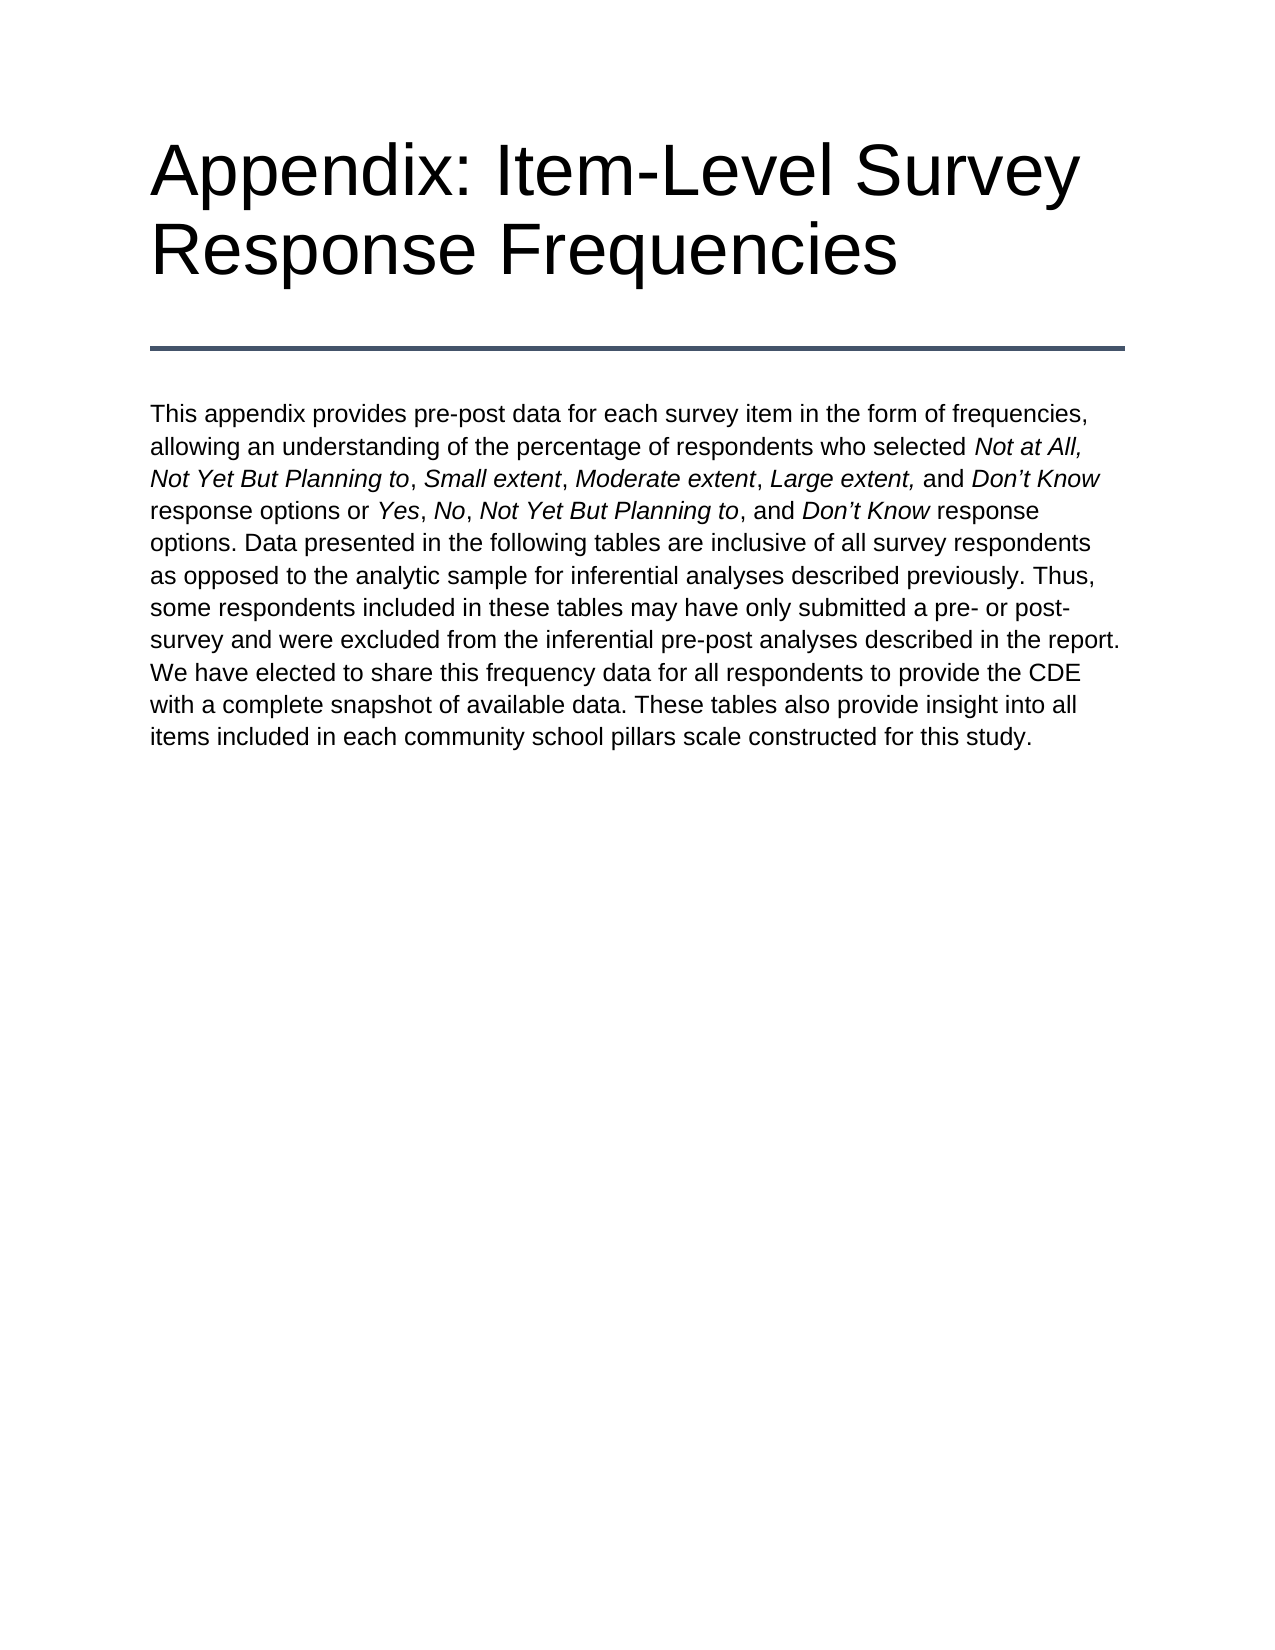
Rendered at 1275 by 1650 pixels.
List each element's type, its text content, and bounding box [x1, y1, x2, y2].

text This appendix provides pre-post data for each survey item in the form of frequencies, allowing an understanding of the percentage of respondents who selected Not at All, Not Yet But Planning to, Small extent, Moderate extent, Large extent, and Don’t Know response options or Yes, No, Not Yet But Planning to, and Don’t Know response options. Data presented in the following tables are inclusive of all survey respondents as opposed to the analytic sample for inferential analyses described previously. Thus, some respondents included in these tables may have only submitted a pre- or post-survey and were excluded from the inferential pre-post analyses described in the report. We have elected to share this frequency data for all respondents to provide the CDE with a complete snapshot of available data. These tables also provide insight into all items included in each community school pillars scale constructed for this study. [150, 351, 1125, 752]
subtitle Appendix: Item-Level Survey Response Frequencies [150, 132, 1125, 290]
